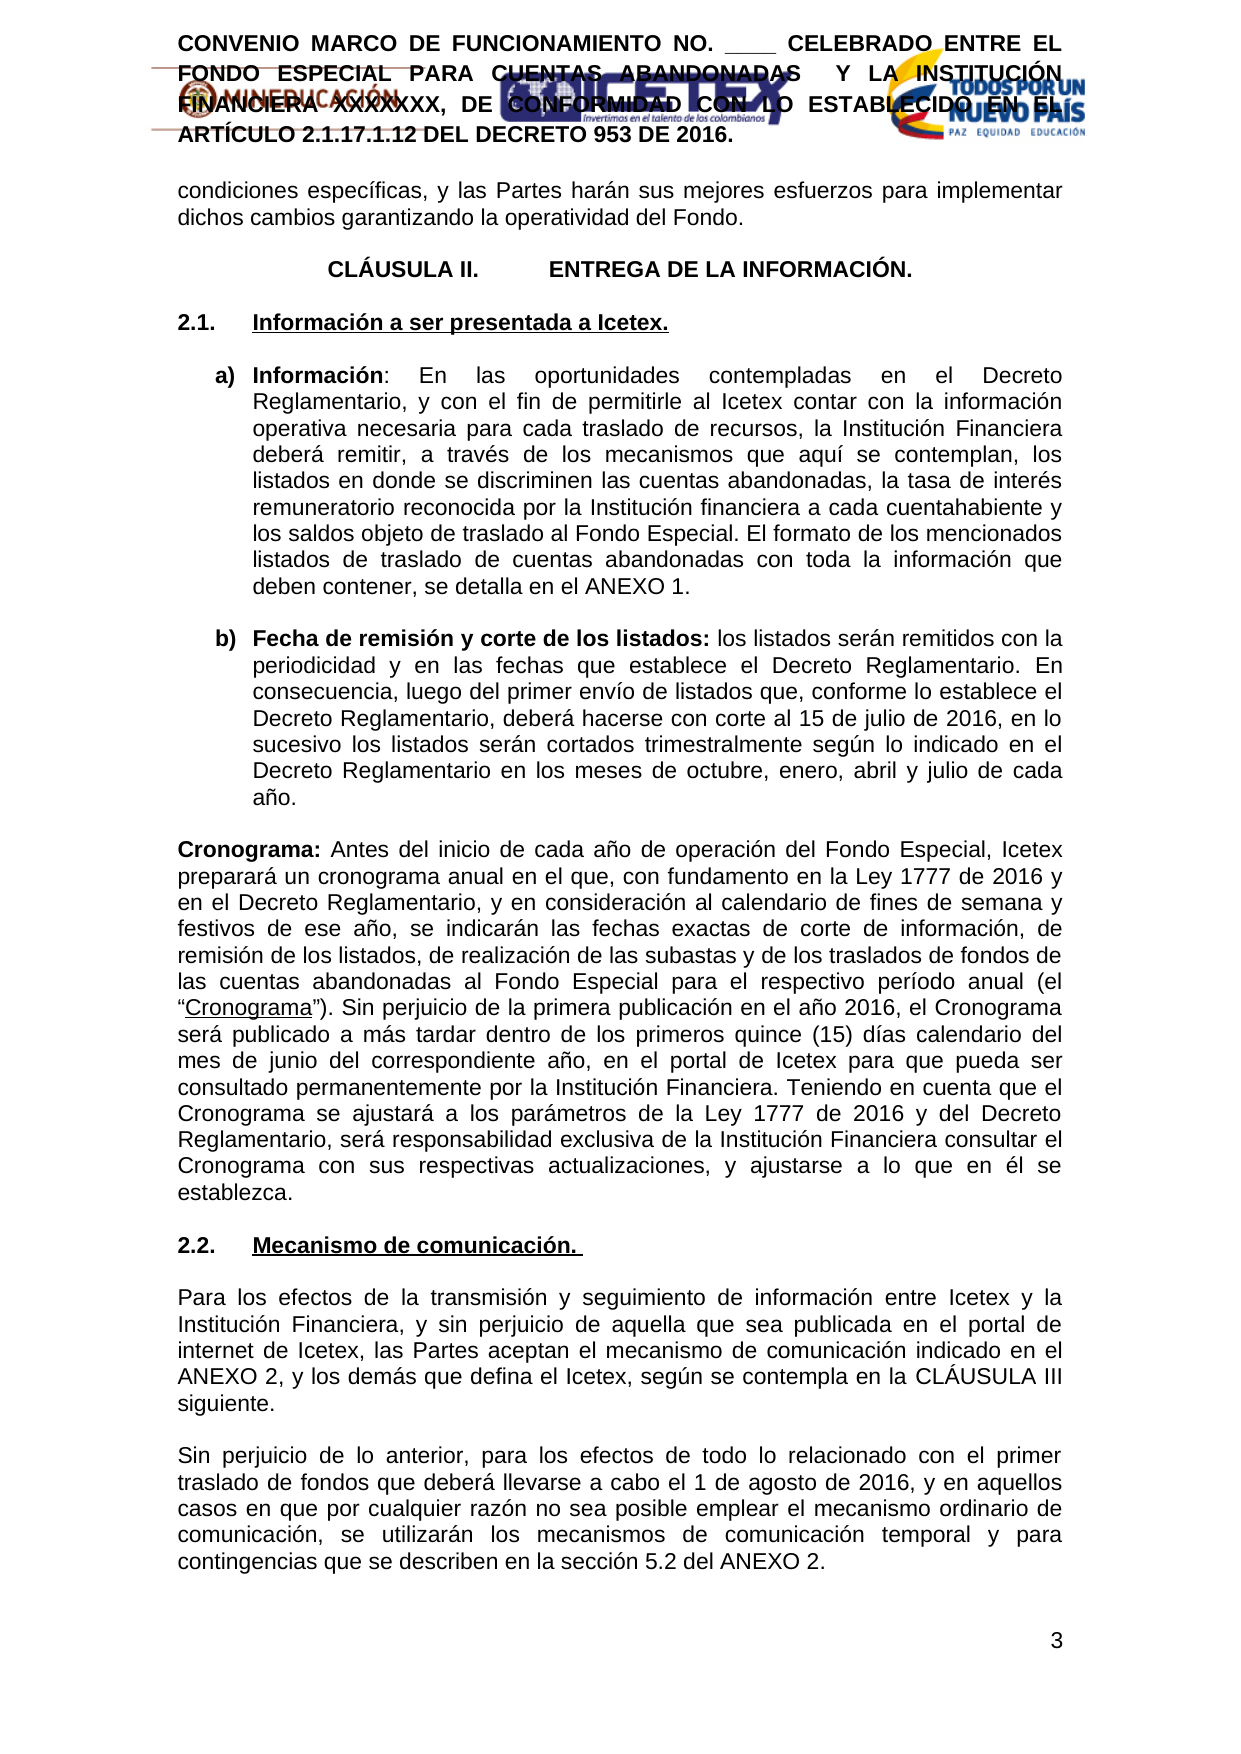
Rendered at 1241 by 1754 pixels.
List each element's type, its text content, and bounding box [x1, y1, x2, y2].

list Mecanismo de comunicación. [177, 1232, 1063, 1258]
picture [125, 32, 1115, 165]
list Información: En las oportunidades contempladas en el Decreto Reglamentario, y con el fin de permitirle al Icetex contar con la información operativa necesaria para cada traslado de recursos, la Institución Financiera deberá remitir, a través de los mecanismos que aquí se contemplan, los listados en donde se discriminen las cuentas abandonadas, la tasa de interés remuneratorio reconocida por la Institución financiera a cada cuentahabiente y los saldos objeto de traslado al Fondo Especial. El formato de los mencionados listados de traslado de cuentas abandonadas con toda la información que deben contener, se detalla en el ANEXO 1. [215, 362, 1063, 599]
text Cronograma: Antes del inicio de cada año de operación del Fondo Especial, Icetex preparará un cronograma anual en el que, con fundamento en la Ley 1777 de 2016 y en el Decreto Reglamentario, y en consideración al calendario de fines de semana y festivos de ese año, se indicarán las fechas exactas de corte de información, de remisión de los listados, de realización de las subastas y de los traslados de fondos de las cuentas abandonadas al Fondo Especial para el respectivo período anual (el “Cronograma”). Sin perjuicio de la primera publicación en el año 2016, el Cronograma será publicado a más tardar dentro de los primeros quince (15) días calendario del mes de junio del correspondiente año, en el portal de Icetex para que pueda ser consultado permanentemente por la Institución Financiera. Teniendo en cuenta que el Cronograma se ajustará a los parámetros de la Ley 1777 de 2016 y del Decreto Reglamentario, será responsabilidad exclusiva de la Institución Financiera consultar el Cronograma con sus respectivas actualizaciones, y ajustarse a lo que en él se establezca. [177, 836, 1063, 1205]
list ENTREGA DE LA INFORMACIÓN. [177, 256, 1063, 283]
list Para los efectos de la transmisión y seguimiento de información entre Icetex y la Institución Financiera, y sin perjuicio de aquella que sea publicada en el portal de internet de Icetex, las Partes aceptan el mecanismo de comunicación indicado en el ANEXO 2, y los demás que defina el Icetex, según se contempla en la CLÁUSULA III siguiente. [177, 1284, 1063, 1416]
list Fecha de remisión y corte de los listados: los listados serán remitidos con la periodicidad y en las fechas que establece el Decreto Reglamentario. En consecuencia, luego del primer envío de listados que, conforme lo establece el Decreto Reglamentario, deberá hacerse con corte al 15 de julio de 2016, en lo sucesivo los listados serán cortados trimestralmente según lo indicado en el Decreto Reglamentario en los meses de octubre, enero, abril y julio de cada año. [215, 625, 1063, 810]
list Información a ser presentada a Icetex. [177, 309, 1063, 336]
list Sin perjuicio de lo anterior, para los efectos de todo lo relacionado con el primer traslado de fondos que deberá llevarse a cabo el 1 de agosto de 2016, y en aquellos casos en que por cualquier razón no sea posible emplear el mecanismo ordinario de comunicación, se utilizarán los mecanismos de comunicación temporal y para contingencias que se describen en la sección 5.2 del ANEXO 2. [177, 1442, 1063, 1574]
